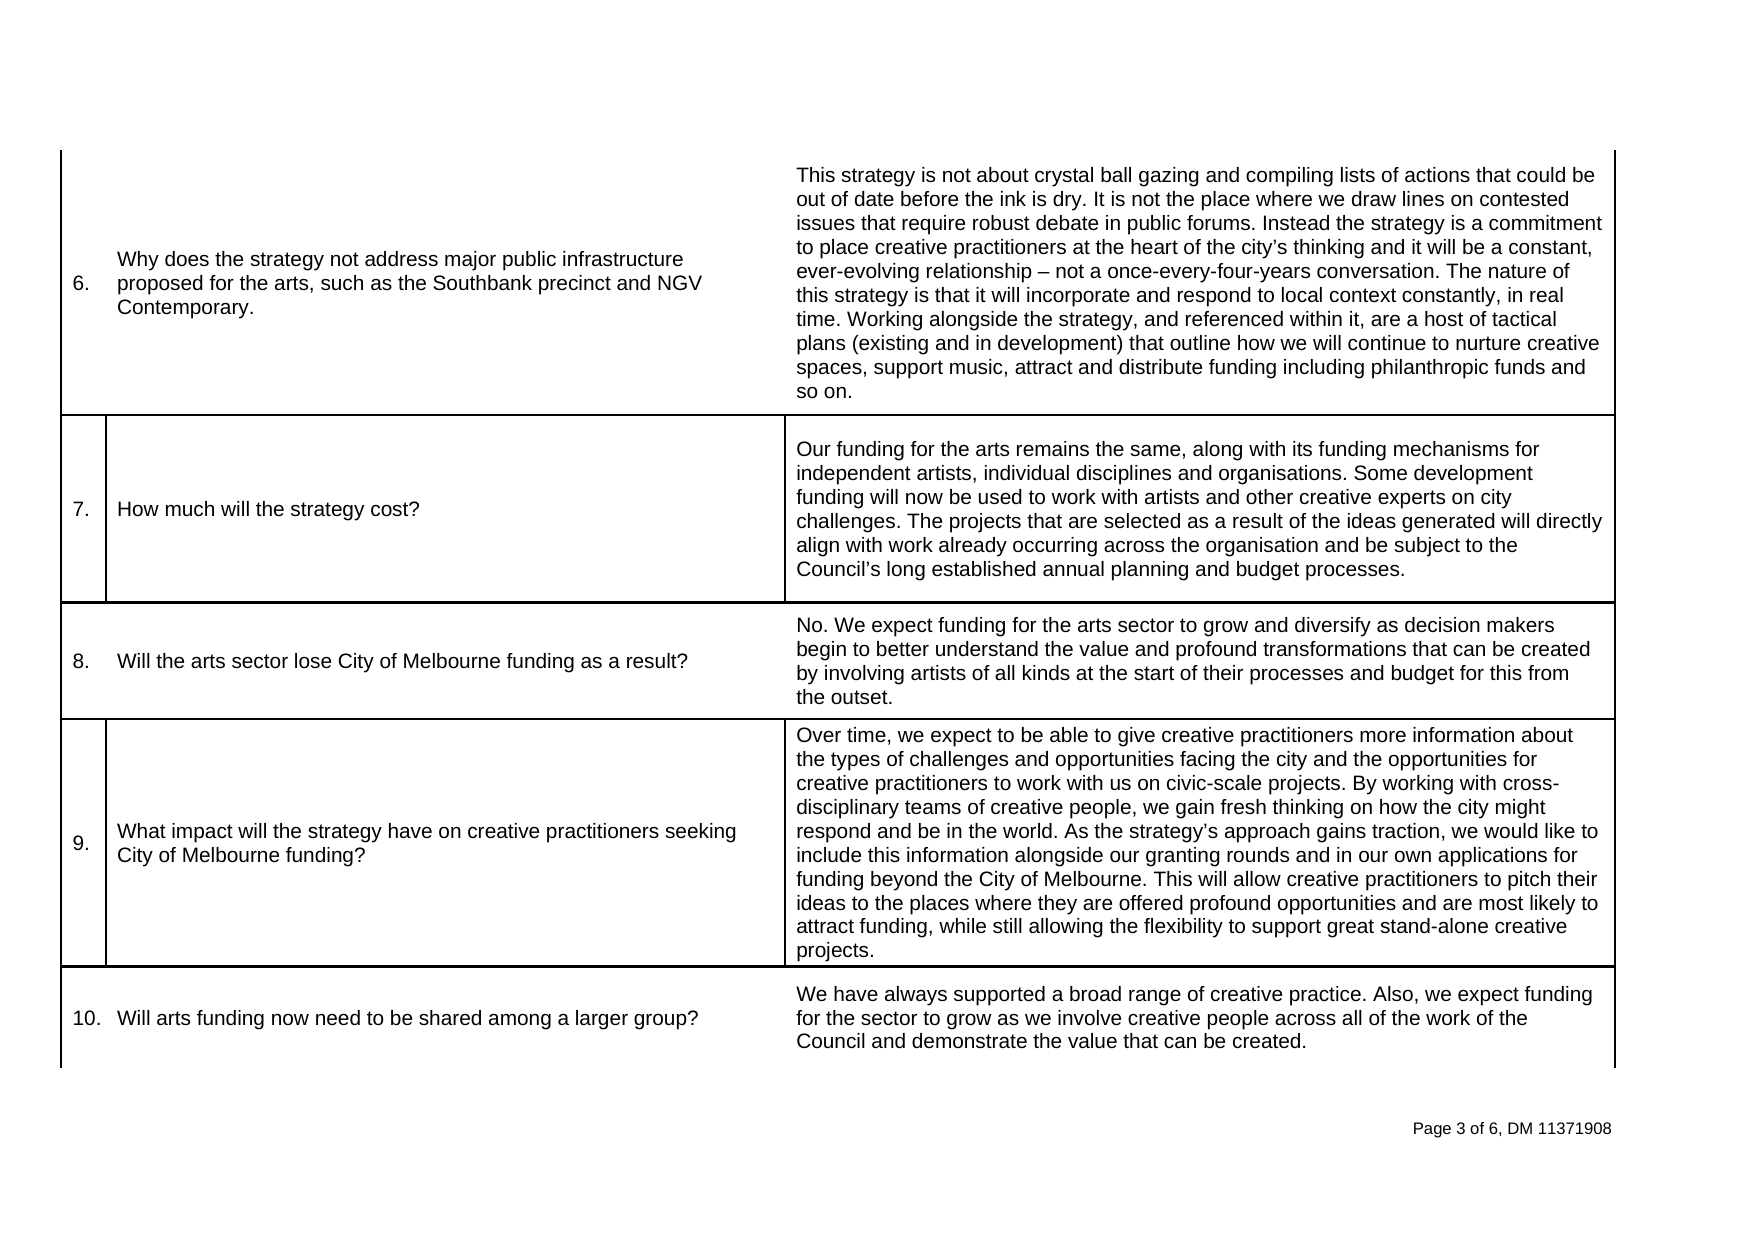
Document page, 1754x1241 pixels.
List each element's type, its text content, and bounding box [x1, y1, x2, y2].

table_cell How much will the strategy cost? [107, 416, 784, 601]
table_cell This strategy is not about crystal ball gazing and compiling lists of actions that could be out of date before the ink is dry. It is not the place where we draw lines on contested issues that require robust debate in public forums. Instead the strategy is a commitment to place creative practitioners at the heart of the city’s thinking and it will be a constant, ever-evolving relationship – not a once-every-four-years conversation. The nature of this strategy is that it will incorporate and respond to local context constantly, in real time. Working alongside the strategy, and referenced within it, are a host of tactical plans (existing and in development) that outline how we will continue to nurture creative spaces, support music, attract and distribute funding including philanthropic funds and so on. [785, 150, 1614, 414]
table_cell [62, 720, 105, 965]
table_cell [62, 150, 106, 414]
table_cell [62, 416, 105, 601]
table_cell [62, 604, 106, 718]
table_cell Why does the strategy not address major public infrastructure proposed for the arts, such as the Southbank precinct and NGV Contemporary. [106, 150, 785, 414]
table_cell Over time, we expect to be able to give creative practitioners more information about the types of challenges and opportunities facing the city and the opportunities for creative practitioners to work with us on civic-scale projects. By working with cross-disciplinary teams of creative people, we gain fresh thinking on how the city might respond and be in the world. As the strategy’s approach gains traction, we would like to include this information alongside our granting rounds and in our own applications for funding beyond the City of Melbourne. This will allow creative practitioners to pitch their ideas to the places where they are offered profound opportunities and are most likely to attract funding, while still allowing the flexibility to support great stand-alone creative projects. [786, 720, 1614, 965]
table_cell Will arts funding now need to be shared among a larger group? [106, 968, 785, 1067]
table_cell What impact will the strategy have on creative practitioners seeking City of Melbourne funding? [107, 720, 784, 965]
table_cell Will the arts sector lose City of Melbourne funding as a result? [106, 604, 785, 718]
table_cell Our funding for the arts remains the same, along with its funding mechanisms for independent artists, individual disciplines and organisations. Some development funding will now be used to work with artists and other creative experts on city challenges. The projects that are selected as a result of the ideas generated will directly align with work already occurring across the organisation and be subject to the Council’s long established annual planning and budget processes. [786, 416, 1614, 601]
table_cell [62, 968, 106, 1067]
table_cell No. We expect funding for the arts sector to grow and diversify as decision makers begin to better understand the value and profound transformations that can be created by involving artists of all kinds at the start of their processes and budget for this from the outset. [785, 604, 1614, 718]
table_cell We have always supported a broad range of creative practice. Also, we expect funding for the sector to grow as we involve creative people across all of the work of the Council and demonstrate the value that can be created. [785, 968, 1614, 1067]
